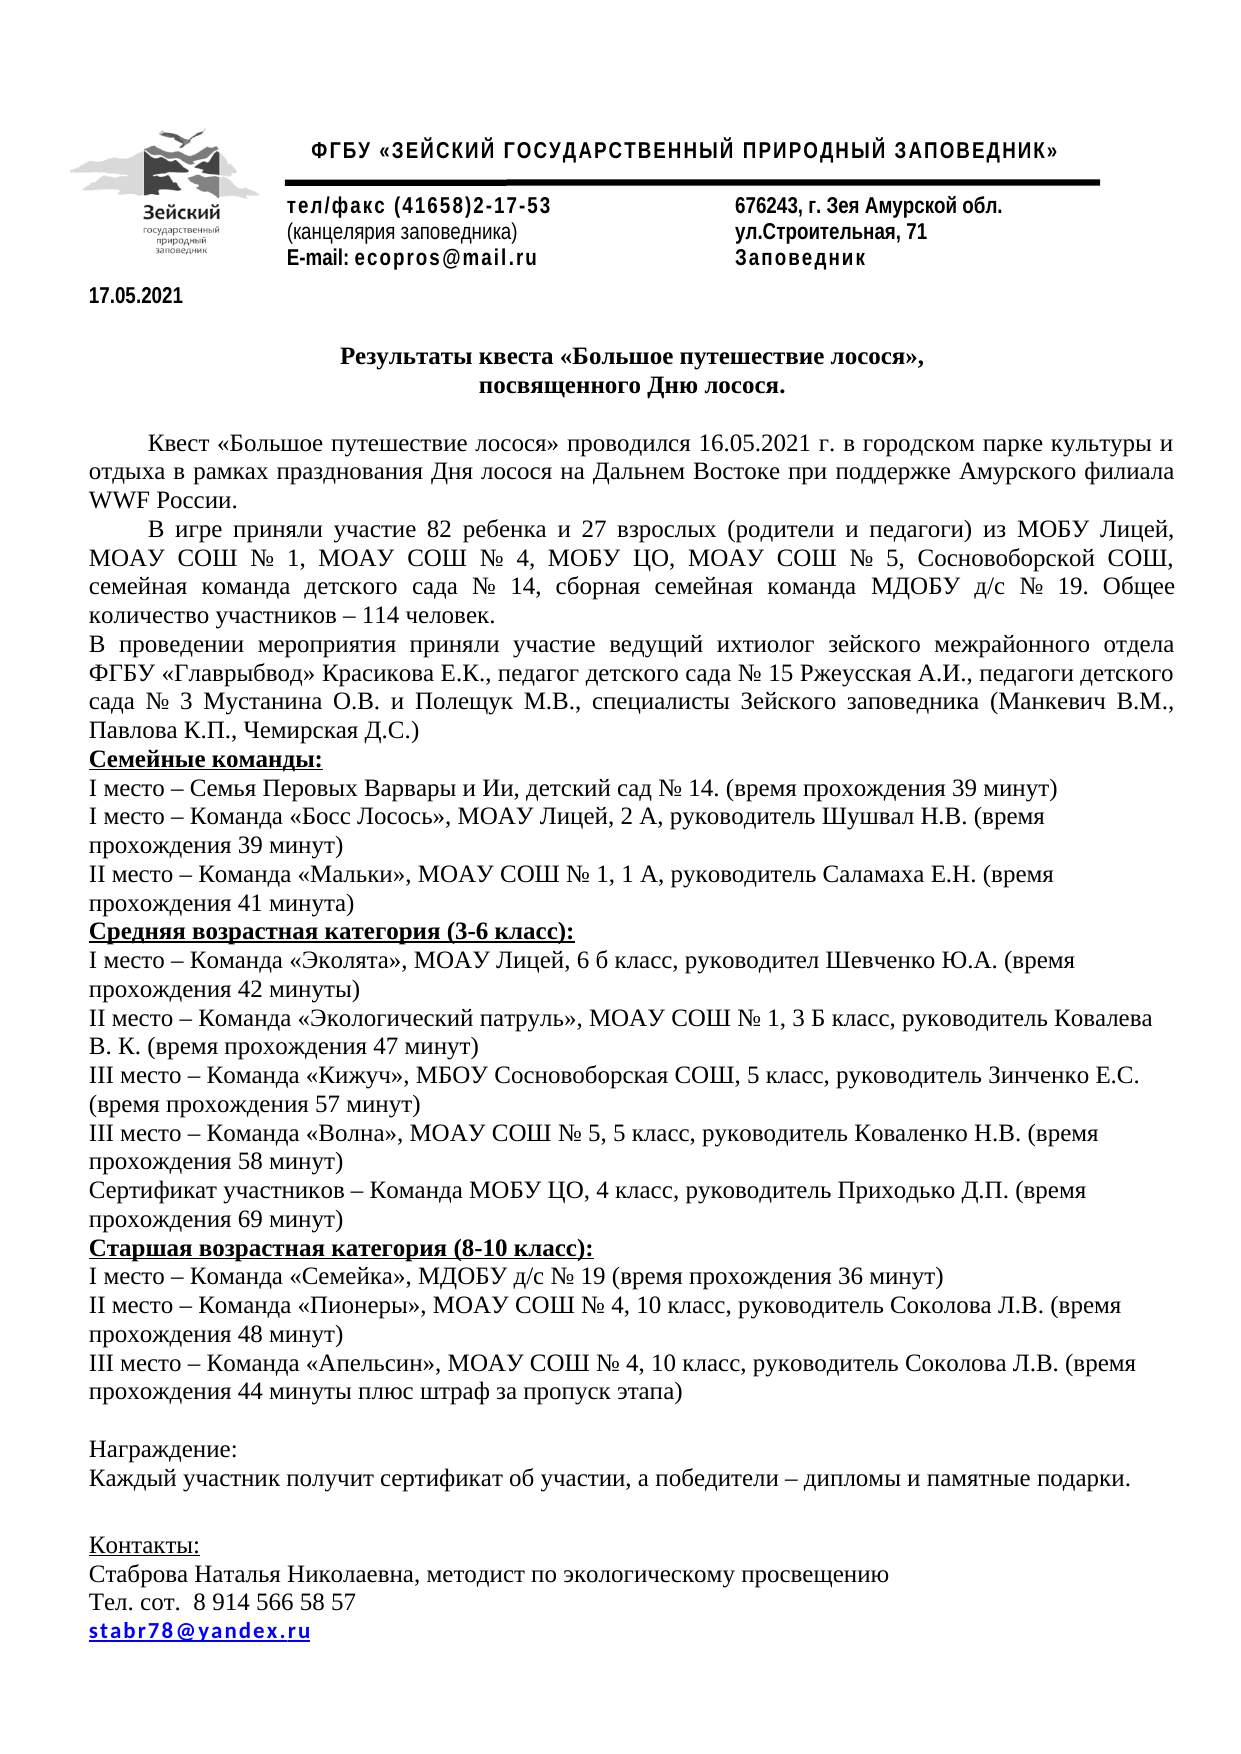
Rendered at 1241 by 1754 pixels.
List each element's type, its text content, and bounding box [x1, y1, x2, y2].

text Награждение: [89, 1434, 1175, 1463]
text Контакты: [89, 1530, 1175, 1559]
text III место – Команда «Кижуч», МБОУ Сосновоборская СОШ, 5 класс, руководитель Зинченко Е.С. (время прохождения 57 минут) [89, 1060, 1175, 1118]
picture [64, 125, 262, 253]
table_cell тел/факс (41658)2-17-53 (канцелярия заповедника) E-mail: ecopros@mail.ru [266, 165, 724, 282]
text stabr78@yandex.ru [89, 1616, 1175, 1644]
text 17.05.2021 [89, 282, 1175, 308]
text Сертификат участников – Команда МОБУ ЦО, 4 класс, руководитель Приходько Д.П. (время прохождения 69 минут) [89, 1175, 1175, 1233]
text II место – Команда «Мальки», МОАУ СОШ № 1, 1 А, руководитель Саламаха Е.Н. (время прохождения 41 минута) [89, 859, 1175, 916]
text II место – Команда «Пионеры», МОАУ СОШ № 4, 10 класс, руководитель Соколова Л.В. (время прохождения 48 минут) [89, 1290, 1175, 1348]
text Тел. сот. 8 914 566 58 57 [89, 1587, 1175, 1616]
table_header ФГБУ «ЗЕЙСКИЙ ГОСУДАРСТВЕННЫЙ ПРИРОДНЫЙ ЗАПОВЕДНИК» [266, 122, 1107, 165]
text Старшая возрастная категория (8-10 класс): [89, 1233, 1175, 1261]
text Каждый участник получит сертификат об участии, а победители – дипломы и памятные подарки. [89, 1463, 1175, 1491]
text Стаброва Наталья Николаевна, методист по экологическому просвещению [89, 1559, 1175, 1587]
text Квест «Большое путешествие лосося» проводился 16.05.2021 г. в городском парке культуры и отдыха в рамках празднования Дня лосося на Дальнем Востоке при поддержке Амурского филиала WWF России. [89, 428, 1175, 514]
text Результаты квеста «Большое путешествие лосося», [89, 341, 1175, 370]
table_header [0, 122, 266, 282]
text II место – Команда «Экологический патруль», МОАУ СОШ № 1, 3 Б класс, руководитель Ковалева В. К. (время прохождения 47 минут) [89, 1003, 1175, 1060]
text III место – Команда «Волна», МОАУ СОШ № 5, 5 класс, руководитель Коваленко Н.В. (время прохождения 58 минут) [89, 1118, 1175, 1175]
text I место – Команда «Семейка», МДОБУ д/с № 19 (время прохождения 36 минут) [89, 1261, 1175, 1290]
text В проведении мероприятия приняли участие ведущий ихтиолог зейского межрайонного отдела ФГБУ «Главрыбвод» Красикова Е.К., педагог детского сада № 15 Ржеусская А.И., педагоги детского сада № 3 Мустанина О.В. и Полещук М.В., специалисты Зейского заповедника (Манкевич В.М., Павлова К.П., Чемирская Д.С.) [89, 629, 1175, 744]
text Семейные команды: [89, 744, 1175, 773]
text I место – Команда «Эколята», МОАУ Лицей, 6 б класс, руководител Шевченко Ю.А. (время прохождения 42 минуты) [89, 945, 1175, 1003]
text III место – Команда «Апельсин», МОАУ СОШ № 4, 10 класс, руководитель Соколова Л.В. (время прохождения 44 минуты плюс штраф за пропуск этапа) [89, 1348, 1175, 1405]
text I место – Команда «Босс Лосось», МОАУ Лицей, 2 А, руководитель Шушвал Н.В. (время прохождения 39 минут) [89, 801, 1175, 859]
text I место – Семья Перовых Варвары и Ии, детский сад № 14. (время прохождения 39 минут) [89, 773, 1175, 801]
table_cell 676243, г. Зея Амурской обл. ул.Строительная, 71 Заповедник [724, 165, 1107, 282]
text посвященного Дню лосося. [89, 370, 1175, 399]
text В игре приняли участие 82 ребенка и 27 взрослых (родители и педагоги) из МОБУ Лицей, МОАУ СОШ № 1, МОАУ СОШ № 4, МОБУ ЦО, МОАУ СОШ № 5, Сосновоборской СОШ, семейная команда детского сада № 14, сборная семейная команда МДОБУ д/с № 19. Общее количество участников – 114 человек. [89, 514, 1175, 629]
text Средняя возрастная категория (3-6 класс): [89, 916, 1175, 945]
